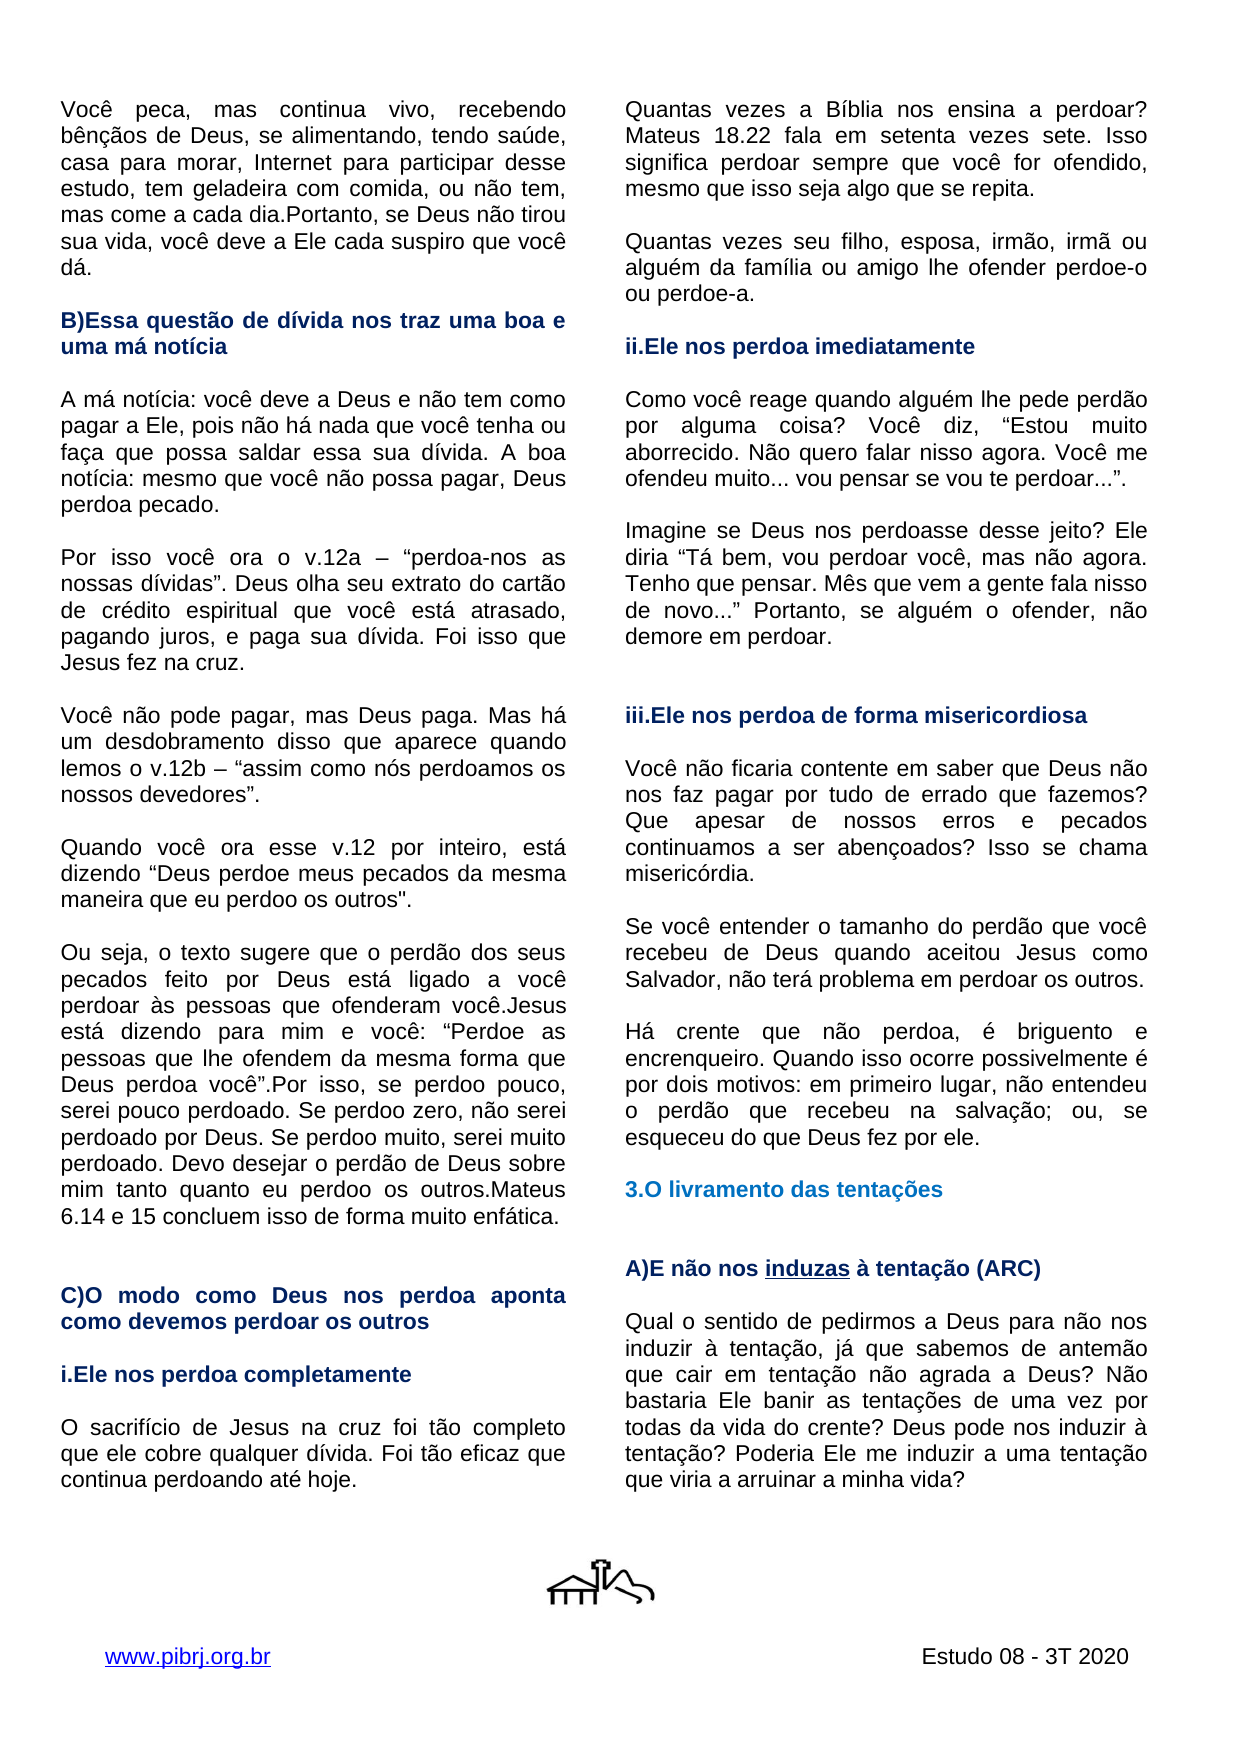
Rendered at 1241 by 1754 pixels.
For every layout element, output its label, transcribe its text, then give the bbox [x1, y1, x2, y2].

text A má notícia: você deve a Deus e não tem como pagar a Ele, pois não há nada que você tenha ou faça que possa saldar essa sua dívida. A boa notícia: mesmo que você não possa pagar, Deus perdoa pecado. [60, 386, 567, 517]
text O sacrifício de Jesus na cruz foi tão completo que ele cobre qualquer dívida. Foi tão eficaz que continua perdoando até hoje. [60, 1413, 567, 1493]
text Por isso você ora o v.12a – “perdoa-nos as nossas dívidas”. Deus olha seu extrato do cartão de crédito espiritual que você está atrasado, pagando juros, e paga sua dívida. Foi isso que Jesus fez na cruz. [60, 544, 567, 676]
text i.Ele nos perdoa completamente [60, 1361, 567, 1387]
text iii.Ele nos perdoa de forma misericordiosa [625, 702, 1148, 728]
text Imagine se Deus nos perdoasse desse jeito? Ele diria “Tá bem, vou perdoar você, mas não agora. Tenho que pensar. Mês que vem a gente fala nisso de novo...” Portanto, se alguém o ofender, não demore em perdoar. [625, 517, 1148, 649]
text Há crente que não perdoa, é briguento e encrenqueiro. Quando isso ocorre possivelmente é por dois motivos: em primeiro lugar, não entendeu o perdão que recebeu na salvação; ou, se esqueceu do que Deus fez por ele. [625, 1018, 1148, 1150]
text Quando você ora esse v.12 por inteiro, está dizendo “Deus perdoe meus pecados da mesma maneira que eu perdoo os outros". [60, 834, 567, 913]
text Você não pode pagar, mas Deus paga. Mas há um desdobramento disso que aparece quando lemos o v.12b – “assim como nós perdoamos os nossos devedores”. [60, 702, 567, 807]
text C)O modo como Deus nos perdoa aponta como devemos perdoar os outros [60, 1282, 567, 1334]
text Se você entender o tamanho do perdão que você recebeu de Deus quando aceitou Jesus como Salvador, não terá problema em perdoar os outros. [625, 913, 1148, 992]
picture [541, 1547, 668, 1619]
text B)Essa questão de dívida nos traz uma boa e uma má notícia [60, 307, 567, 359]
text Quantas vezes a Bíblia nos ensina a perdoar? Mateus 18.22 fala em setenta vezes sete. Isso significa perdoar sempre que você for ofendido, mesmo que isso seja algo que se repita. [625, 96, 1148, 201]
text Qual o sentido de pedirmos a Deus para não nos induzir à tentação, já que sabemos de antemão que cair em tentação não agrada a Deus? Não bastaria Ele banir as tentações de uma vez por todas da vida do crente? Deus pode nos induzir à tentação? Poderia Ele me induzir a uma tentação que viria a arruinar a minha vida? [625, 1308, 1148, 1493]
text A)E não nos induzas à tentação (ARC) [625, 1255, 1148, 1282]
text Ou seja, o texto sugere que o perdão dos seus pecados feito por Deus está ligado a você perdoar às pessoas que ofenderam você.Jesus está dizendo para mim e você: “Perdoe as pessoas que lhe ofendem da mesma forma que Deus perdoa você”.Por isso, se perdoo pouco, serei pouco perdoado. Se perdoo zero, não serei perdoado por Deus. Se perdoo muito, serei muito perdoado. Devo desejar o perdão de Deus sobre mim tanto quanto eu perdoo os outros.Mateus 6.14 e 15 concluem isso de forma muito enfática. [60, 939, 567, 1229]
text ii.Ele nos perdoa imediatamente [625, 333, 1148, 359]
text Você peca, mas continua vivo, recebendo bênçãos de Deus, se alimentando, tendo saúde, casa para morar, Internet para participar desse estudo, tem geladeira com comida, ou não tem, mas come a cada dia.Portanto, se Deus não tirou sua vida, você deve a Ele cada suspiro que você dá. [60, 96, 567, 280]
text Como você reage quando alguém lhe pede perdão por alguma coisa? Você diz, “Estou muito aborrecido. Não quero falar nisso agora. Você me ofendeu muito... vou pensar se vou te perdoar...”. [625, 386, 1148, 491]
text 3.O livramento das tentações [625, 1176, 1148, 1203]
text Quantas vezes seu filho, esposa, irmão, irmã ou alguém da família ou amigo lhe ofender perdoe-o ou perdoe-a. [625, 228, 1148, 307]
text Você não ficaria contente em saber que Deus não nos faz pagar por tudo de errado que fazemos? Que apesar de nossos erros e pecados continuamos a ser abençoados? Isso se chama misericórdia. [625, 755, 1148, 886]
